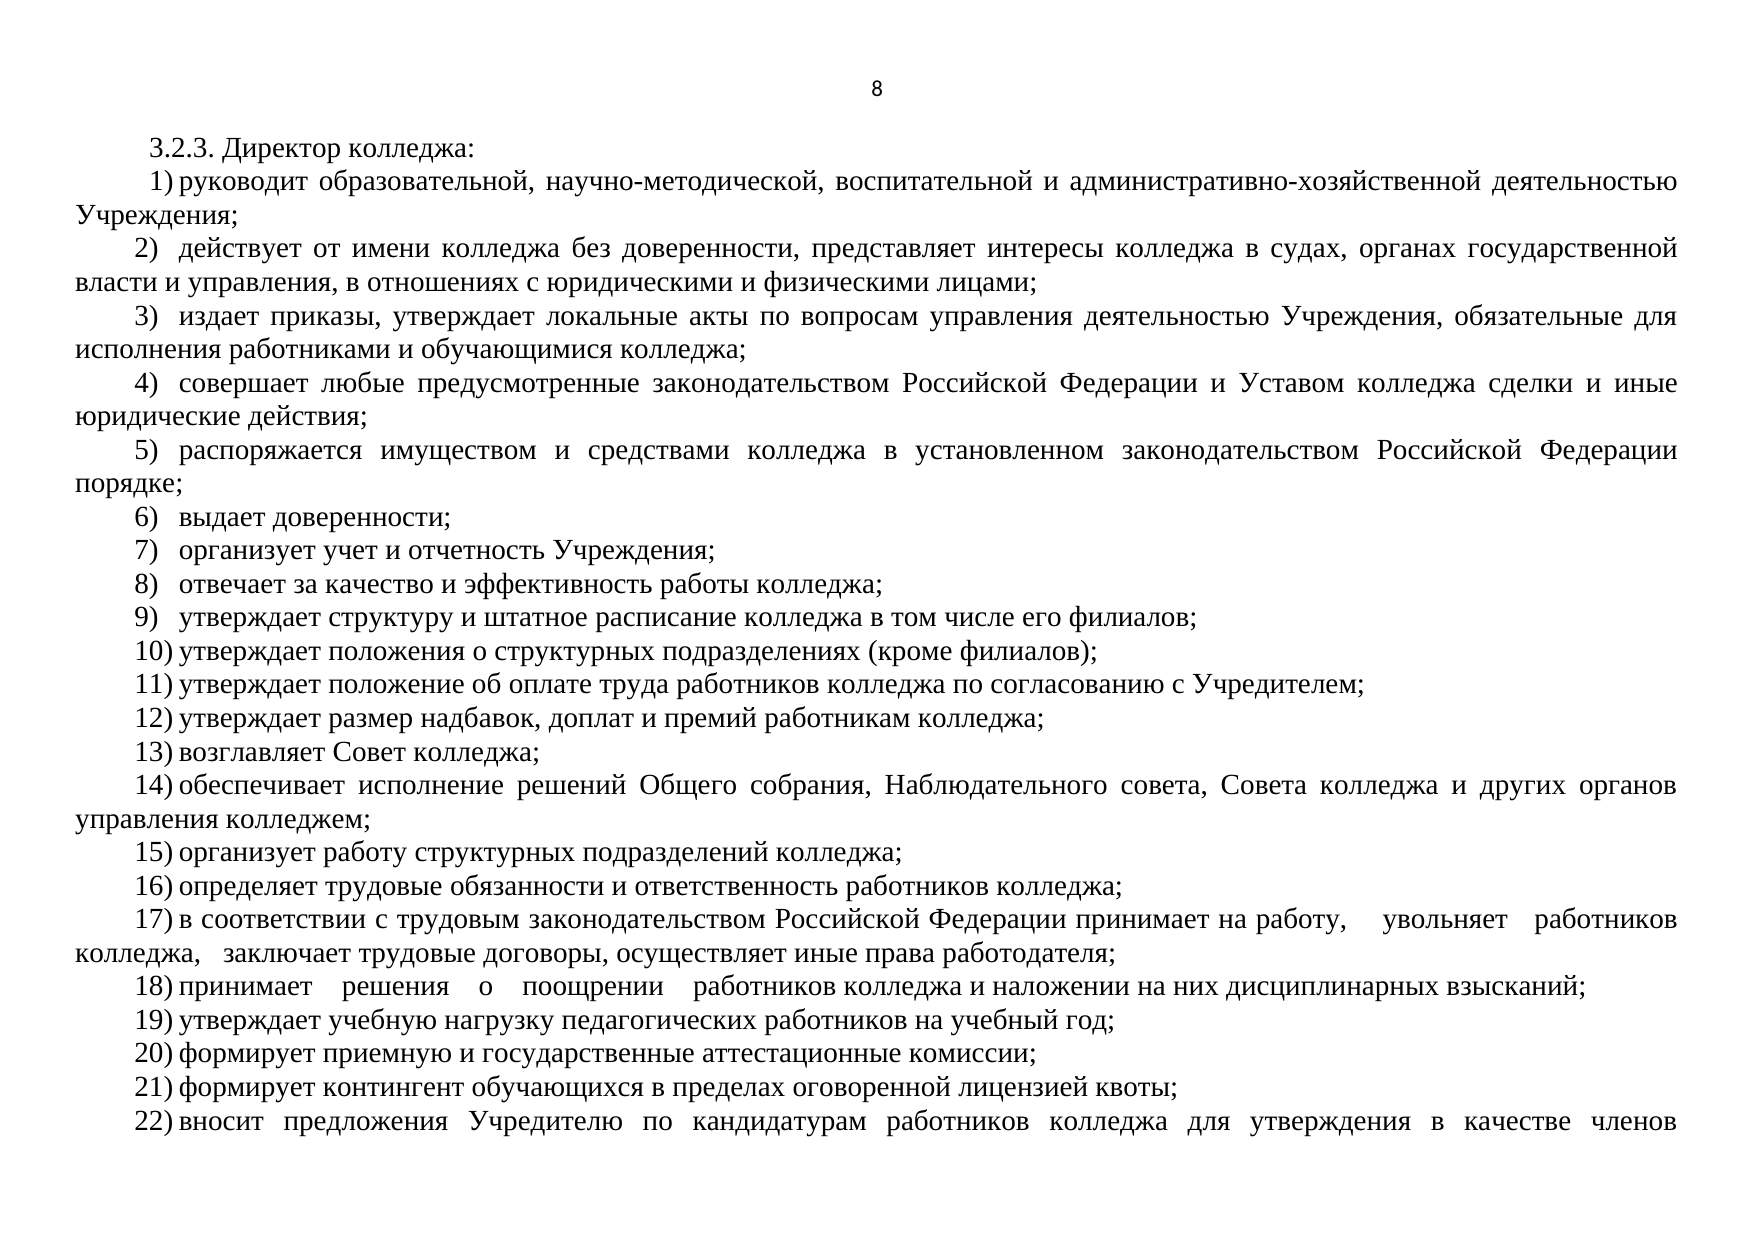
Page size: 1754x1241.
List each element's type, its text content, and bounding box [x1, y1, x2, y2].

list руководит образовательной, научно-методической, воспитательной и административно-хозяйственной деятельностью Учреждения; [75, 163, 1679, 231]
list организует учет и отчетность Учреждения; [75, 532, 1679, 566]
list выдает доверенности; [75, 499, 1679, 532]
list утверждает учебную нагрузку педагогических работников на учебный год; [75, 1002, 1679, 1036]
list организует работу структурных подразделений колледжа; [75, 834, 1679, 868]
list возглавляет Совет колледжа; [75, 734, 1679, 767]
list утверждает положение об оплате труда работников колледжа по согласованию с Учредителем; [75, 667, 1679, 700]
list в соответствии с трудовым законодательством Российской Федерации принимает на работу, увольняет работников колледжа, заключает трудовые договоры, осуществляет иные права работодателя; [75, 901, 1679, 968]
list формирует приемную и государственные аттестационные комиссии; [75, 1036, 1679, 1069]
list издает приказы, утверждает локальные акты по вопросам управления деятельностью Учреждения, обязательные для исполнения работниками и обучающимися колледжа; [75, 298, 1679, 365]
list определяет трудовые обязанности и ответственность работников колледжа; [75, 868, 1679, 901]
list совершает любые предусмотренные законодательством Российской Федерации и Уставом колледжа сделки и иные юридические действия; [75, 365, 1679, 432]
list формирует контингент обучающихся в пределах оговоренной лицензией квоты; [75, 1069, 1679, 1103]
list утверждает размер надбавок, доплат и премий работникам колледжа; [75, 700, 1679, 734]
text 3.2.3. Директор колледжа: [75, 130, 1679, 163]
list распоряжается имуществом и средствами колледжа в установленном законодательством Российской Федерации порядке; [75, 432, 1679, 499]
list утверждает структуру и штатное расписание колледжа в том числе его филиалов; [75, 599, 1679, 633]
list действует от имени колледжа без доверенности, представляет интересы колледжа в судах, органах государственной власти и управления, в отношениях с юридическими и физическими лицами; [75, 231, 1679, 298]
list принимает решения о поощрении работников колледжа и наложении на них дисциплинарных взысканий; [75, 968, 1679, 1002]
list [75, 1103, 1679, 1136]
list отвечает за качество и эффективность работы колледжа; [75, 566, 1679, 599]
list утверждает положения о структурных подразделениях (кроме филиалов); [75, 633, 1679, 667]
list обеспечивает исполнение решений Общего собрания, Наблюдательного совета, Совета колледжа и других органов управления колледжем; [75, 767, 1679, 834]
